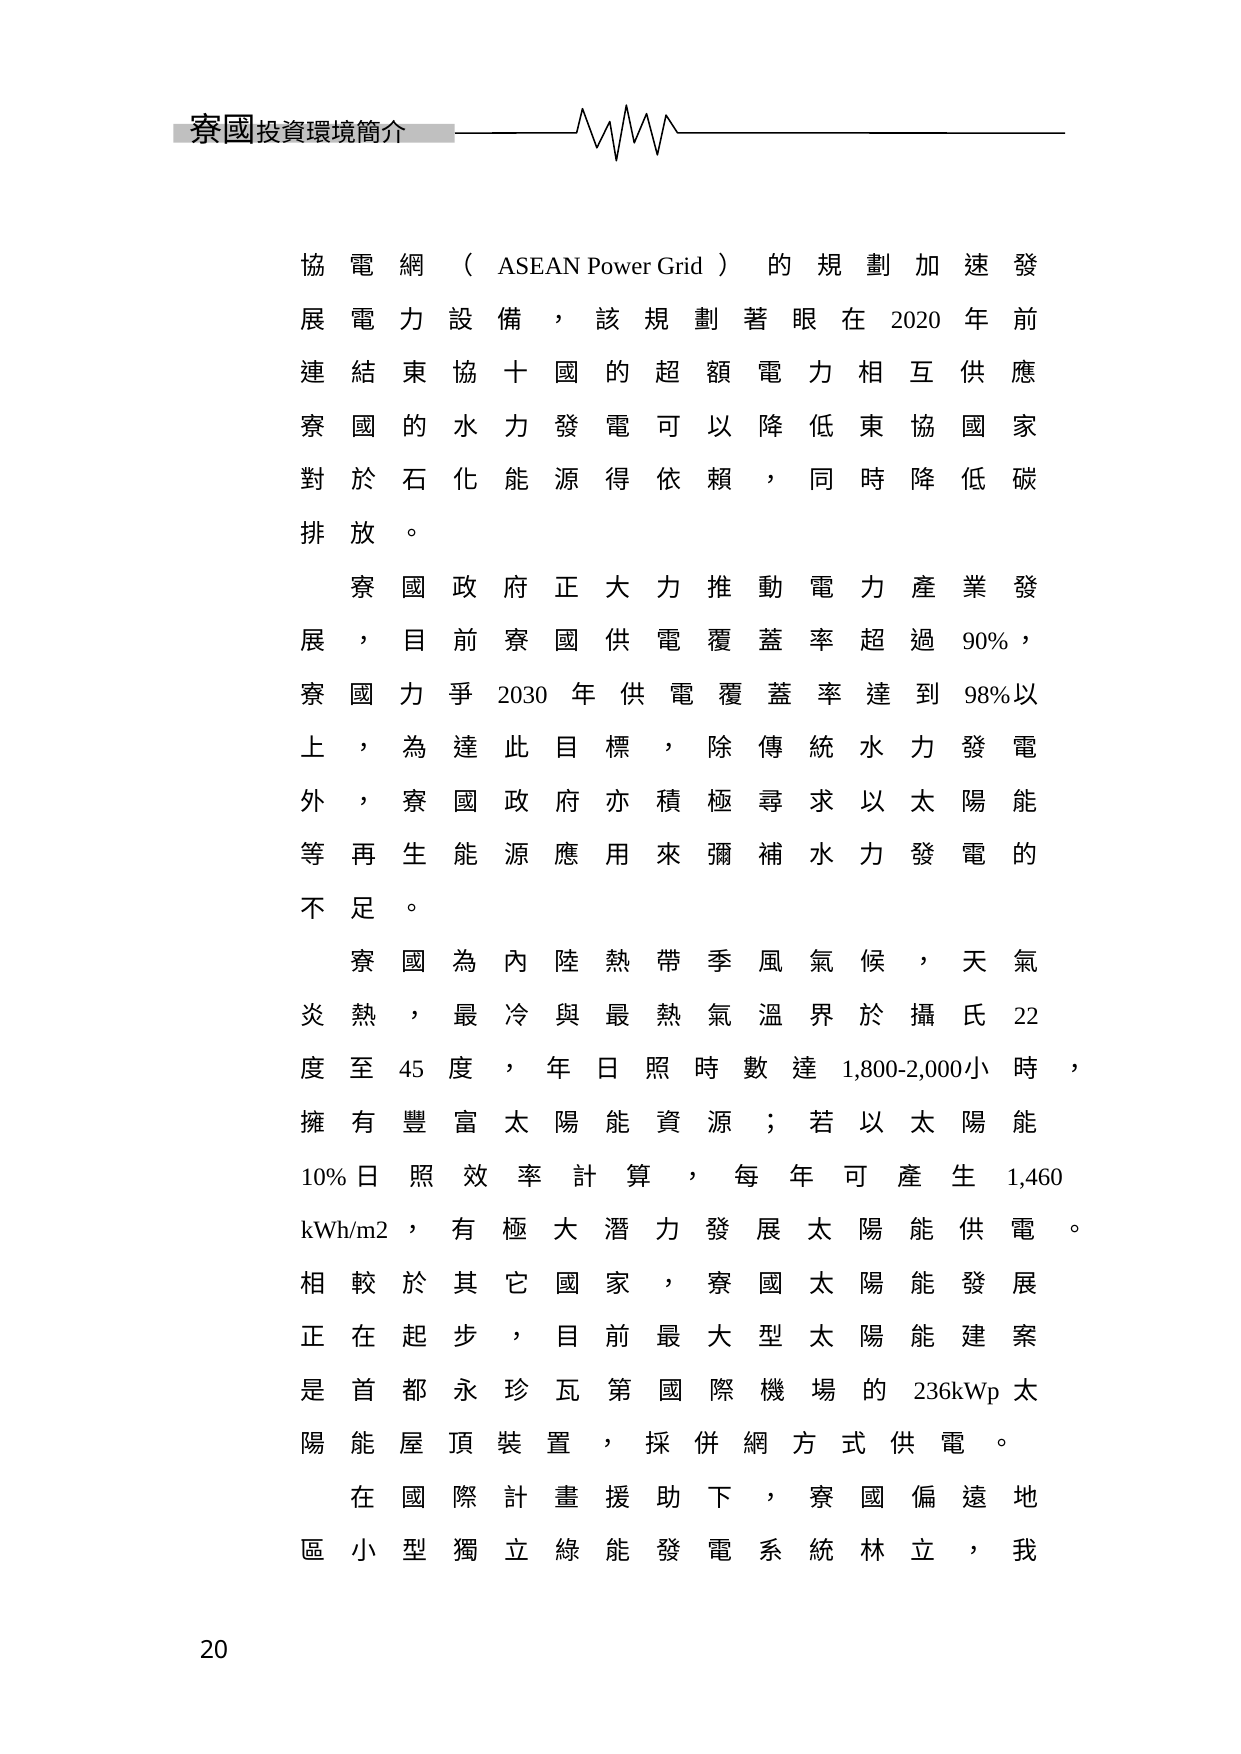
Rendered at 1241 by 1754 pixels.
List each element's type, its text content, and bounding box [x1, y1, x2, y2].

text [276, 1469, 1063, 1576]
text 寮國政府正大力推動電力產業發展，目前寮國供電覆蓋率超過90%，寮國力爭2030年供電覆蓋率達到98%以上，為達此目標，除傳統水力發電外，寮國政府亦積極尋求以太陽能等再生能源應用來彌補水力發電的不足。 [276, 558, 1063, 933]
text 寮國為內陸熱帶季風氣候，天氣炎熱，最冷與最熱氣溫界於攝氏22度至45度，年日照時數達1,800-2,000小時，擁有豐富太陽能資源；若以太陽能10%日照效率計算，每年可產生1,460 kWh/m2，有極大潛力發展太陽能供電。相較於其它國家，寮國太陽能發展正在起步，目前最大型太陽能建案是首都永珍瓦第國際機場的236kWp太陽能屋頂裝置，採併網方式供電。 [276, 933, 1063, 1469]
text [276, 237, 1063, 558]
